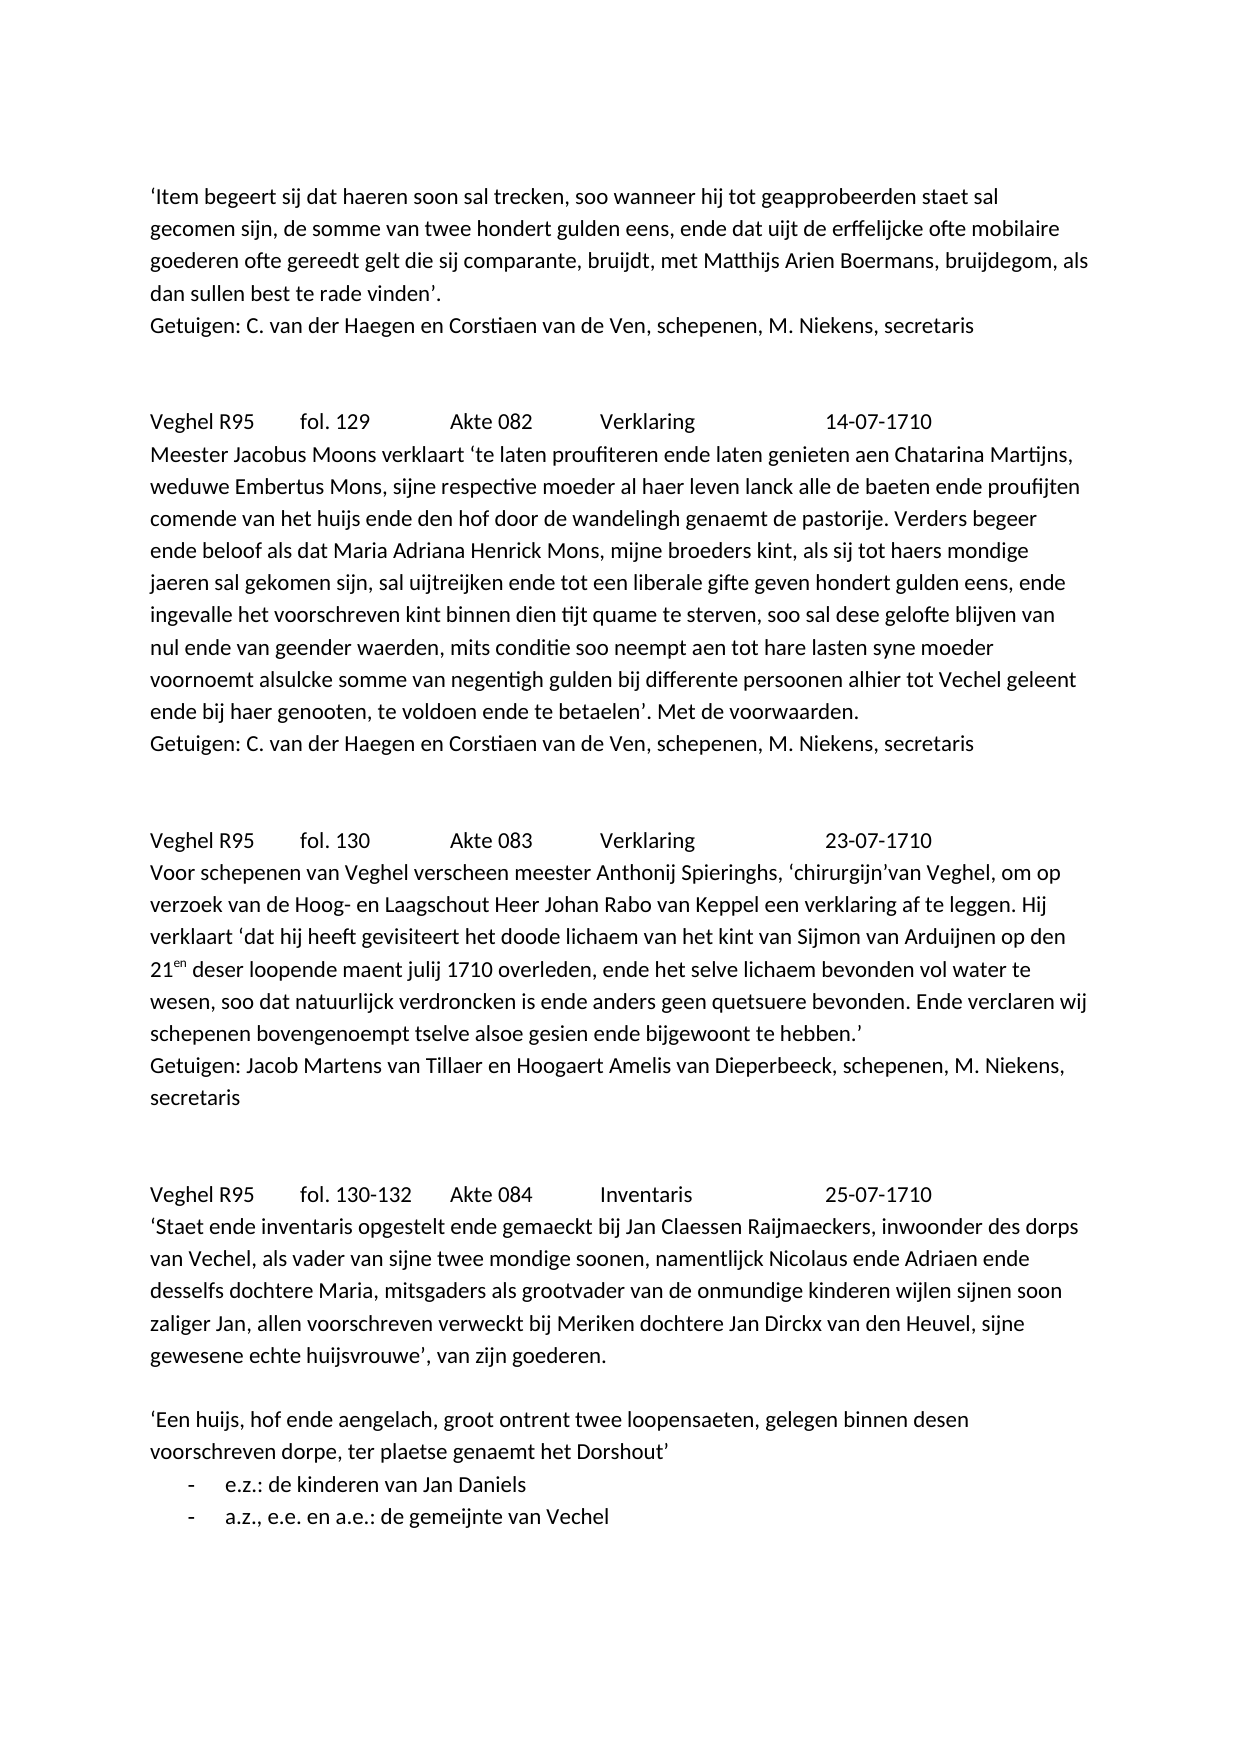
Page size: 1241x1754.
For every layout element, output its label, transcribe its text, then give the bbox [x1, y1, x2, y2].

text Veghel R95 fol. 129 Akte 082 Verklaring 14-07-1710 [150, 407, 1090, 436]
text Getuigen: Jacob Martens van Tillaer en Hoogaert Amelis van Dieperbeeck, schepenen, M. Niekens, secretaris [150, 1051, 1090, 1111]
text ‘Item begeert sij dat haeren soon sal trecken, soo wanneer hij tot geapprobeerden staet sal gecomen sijn, de somme van twee hondert gulden eens, ende dat uijt de erffelijcke ofte mobilaire goederen ofte gereedt gelt die sij comparante, bruijdt, met Matthijs Arien Boermans, bruijdegom, als dan sullen best te rade vinden’. [150, 182, 1090, 307]
text Getuigen: C. van der Haegen en Corstiaen van de Ven, schepenen, M. Niekens, secretaris [150, 311, 1090, 339]
text ‘Een huijs, hof ende aengelach, groot ontrent twee loopensaeten, gelegen binnen desen voorschreven dorpe, ter plaetse genaemt het Dorshout’ [150, 1405, 1090, 1466]
text Veghel R95 fol. 130-132 Akte 084 Inventaris 25-07-1710 [150, 1180, 1090, 1208]
list e.z.: de kinderen van Jan Daniels [187, 1470, 1090, 1498]
text ‘Staet ende inventaris opgestelt ende gemaeckt bij Jan Claessen Raijmaeckers, inwoonder des dorps van Vechel, als vader van sijne twee mondige soonen, namentlijck Nicolaus ende Adriaen ende desselfs dochtere Maria, mitsgaders als grootvader van de onmundige kinderen wijlen sijnen soon zaliger Jan, allen voorschreven verweckt bij Meriken dochtere Jan Dirckx van den Heuvel, sijne gewesene echte huijsvrouwe’, van zijn goederen. [150, 1212, 1090, 1369]
text Veghel R95 fol. 130 Akte 083 Verklaring 23-07-1710 [150, 826, 1090, 854]
list a.z., e.e. en a.e.: de gemeijnte van Vechel [187, 1502, 1090, 1530]
text Getuigen: C. van der Haegen en Corstiaen van de Ven, schepenen, M. Niekens, secretaris [150, 729, 1090, 757]
text Meester Jacobus Moons verklaart ‘te laten proufiteren ende laten genieten aen Chatarina Martijns, weduwe Embertus Mons, sijne respective moeder al haer leven lanck alle de baeten ende proufijten comende van het huijs ende den hof door de wandelingh genaemt de pastorije. Verders begeer ende beloof als dat Maria Adriana Henrick Mons, mijne broeders kint, als sij tot haers mondige jaeren sal gekomen sijn, sal uijtreijken ende tot een liberale gifte geven hondert gulden eens, ende ingevalle het voorschreven kint binnen dien tijt quame te sterven, soo sal dese gelofte blijven van nul ende van geender waerden, mits conditie soo neempt aen tot hare lasten syne moeder voornoemt alsulcke somme van negentigh gulden bij differente persoonen alhier tot Vechel geleent ende bij haer genooten, te voldoen ende te betaelen’. Met de voorwaarden. [150, 440, 1090, 725]
text Voor schepenen van Veghel verscheen meester Anthonij Spieringhs, ‘chirurgijn’van Veghel, om op verzoek van de Hoog- en Laagschout Heer Johan Rabo van Keppel een verklaring af te leggen. Hij verklaart ‘dat hij heeft gevisiteert het doode lichaem van het kint van Sijmon van Arduijnen op den 21en deser loopende maent julij 1710 overleden, ende het selve lichaem bevonden vol water te wesen, soo dat natuurlijck verdroncken is ende anders geen quetsuere bevonden. Ende verclaren wij schepenen bovengenoempt tselve alsoe gesien ende bijgewoont te hebben.’ [150, 858, 1090, 1047]
